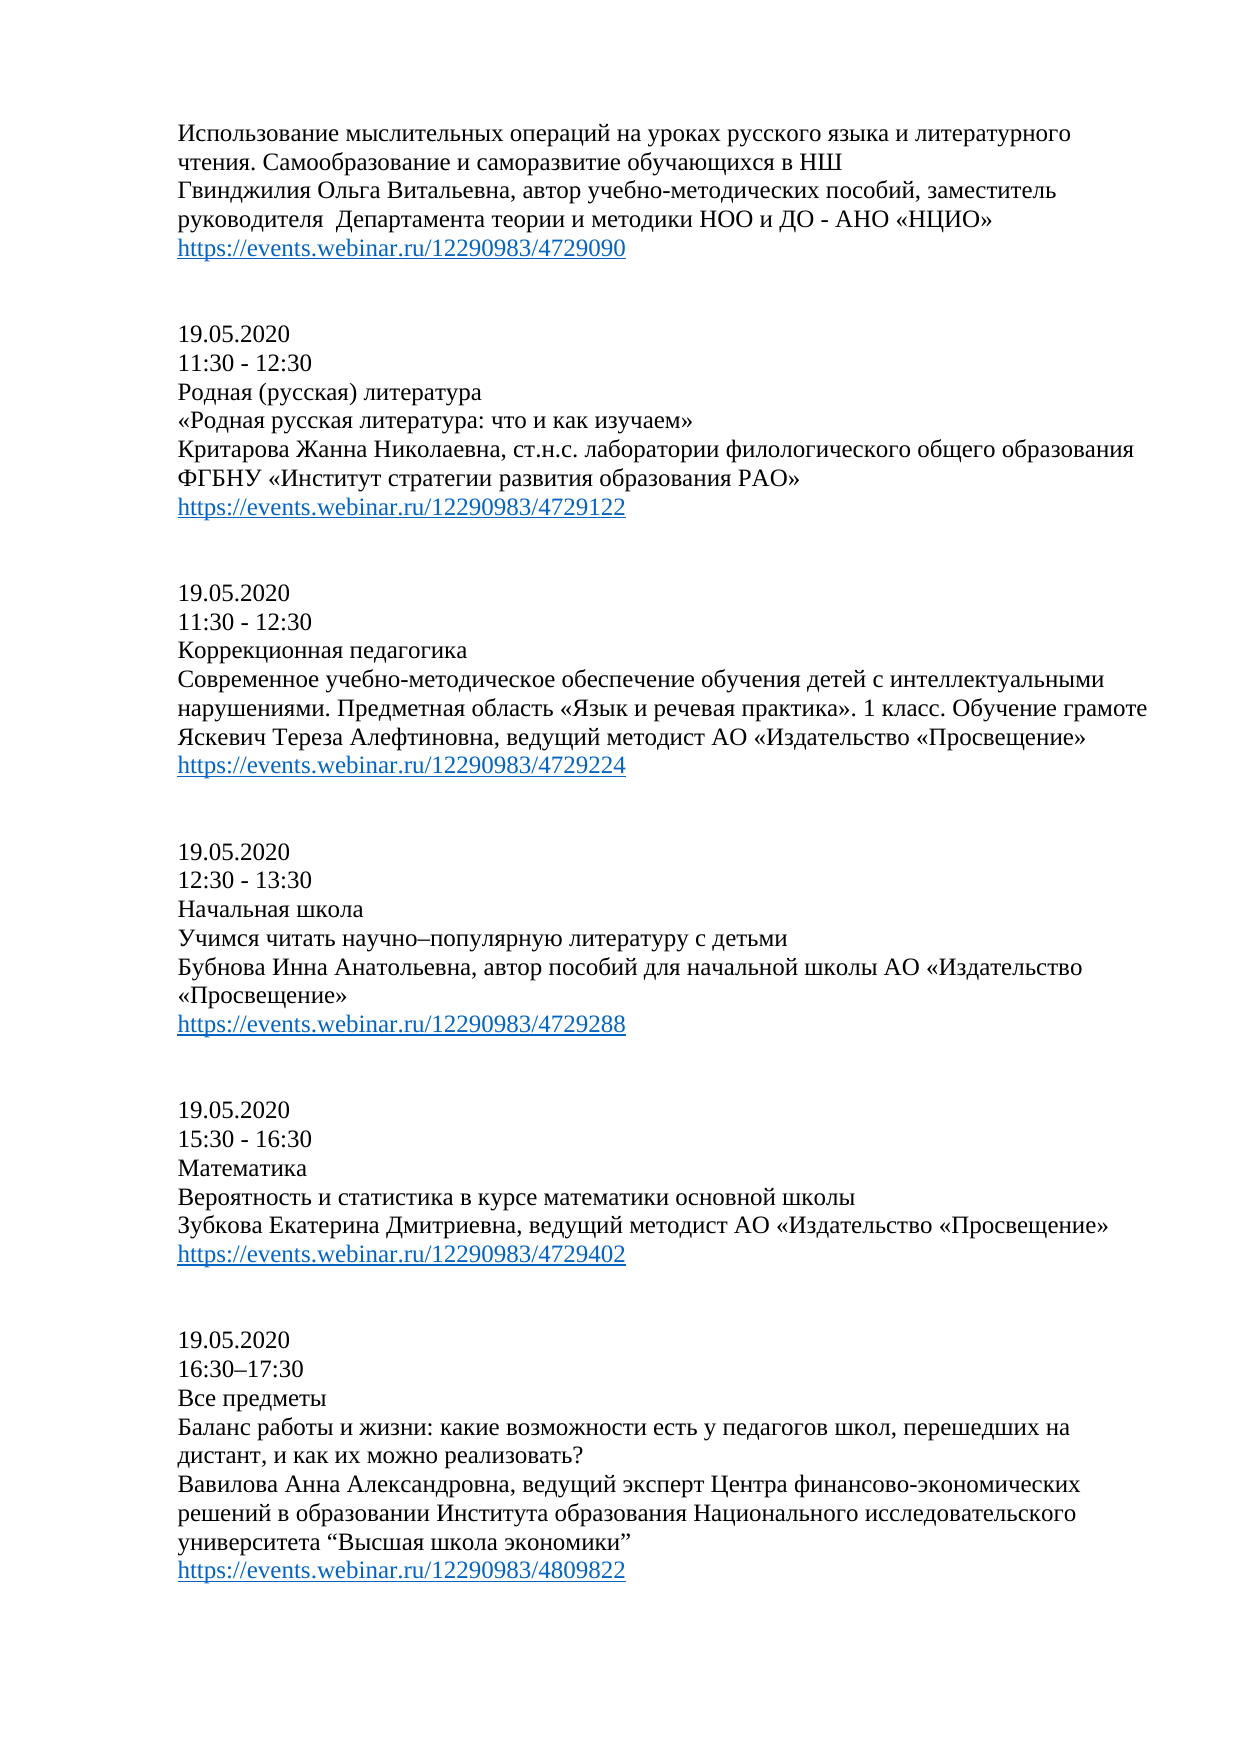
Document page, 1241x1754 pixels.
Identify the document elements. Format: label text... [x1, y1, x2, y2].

text https://events.webinar.ru/12290983/4729090 [177, 233, 1152, 262]
text Коррекционная педагогика [177, 636, 1152, 664]
text 12:30 - 13:30 [177, 866, 1152, 894]
text Вероятность и статистика в курсе математики основной школы [177, 1182, 1152, 1211]
text Все предметы [177, 1383, 1152, 1412]
text 11:30 - 12:30 [177, 348, 1152, 377]
text 19.05.2020 [177, 1096, 1152, 1124]
text Гвинджилия Ольга Витальевна, автор учебно-методических пособий, заместитель руководителя Департамента теории и методики НОО и ДО - АНО «НЦИО» [177, 176, 1152, 233]
text Критарова Жанна Николаевна, ст.н.с. лаборатории филологического общего образования ФГБНУ «Институт стратегии развития образования РАО» [177, 434, 1152, 492]
text Математика [177, 1153, 1152, 1182]
text https://events.webinar.ru/12290983/4729288 [177, 1009, 1152, 1038]
text 19.05.2020 [177, 1326, 1152, 1354]
text Родная (русская) литература [177, 377, 1152, 406]
text https://events.webinar.ru/12290983/4729224 [177, 751, 1152, 779]
text 19.05.2020 [177, 578, 1152, 607]
text 15:30 - 16:30 [177, 1124, 1152, 1153]
text Современное учебно-методическое обеспечение обучения детей с интеллектуальными нарушениями. Предметная область «Язык и речевая практика». 1 класс. Обучение грамоте [177, 664, 1152, 722]
text Учимся читать научно–популярную литературу с детьми [177, 923, 1152, 952]
text 19.05.2020 [177, 837, 1152, 866]
text https://events.webinar.ru/12290983/4809822 [177, 1556, 1152, 1584]
text Вавилова Анна Александровна, ведущий эксперт Центра финансово-экономических решений в образовании Института образования Национального исследовательского университета “Высшая школа экономики” [177, 1469, 1152, 1556]
text https://events.webinar.ru/12290983/4729402 [177, 1239, 1152, 1268]
text Использование мыслительных операций на уроках русского языка и литературного чтения. Самообразование и саморазвитие обучающихся в НШ [177, 118, 1152, 176]
text Баланс работы и жизни: какие возможности есть у педагогов школ, перешедших на дистант, и как их можно реализовать? [177, 1412, 1152, 1469]
text Яскевич Тереза Алефтиновна, ведущий методист АО «Издательство «Просвещение» [177, 722, 1152, 751]
text «Родная русская литература: что и как изучаем» [177, 406, 1152, 434]
text Бубнова Инна Анатольевна, автор пособий для начальной школы АО «Издательство «Просвещение» [177, 952, 1152, 1009]
text Зубкова Екатерина Дмитриевна, ведущий методист АО «Издательство «Просвещение» [177, 1211, 1152, 1239]
text Начальная школа [177, 894, 1152, 923]
text 11:30 - 12:30 [177, 607, 1152, 636]
text 16:30–17:30 [177, 1354, 1152, 1383]
text https://events.webinar.ru/12290983/4729122 [177, 492, 1152, 521]
text 19.05.2020 [177, 319, 1152, 348]
